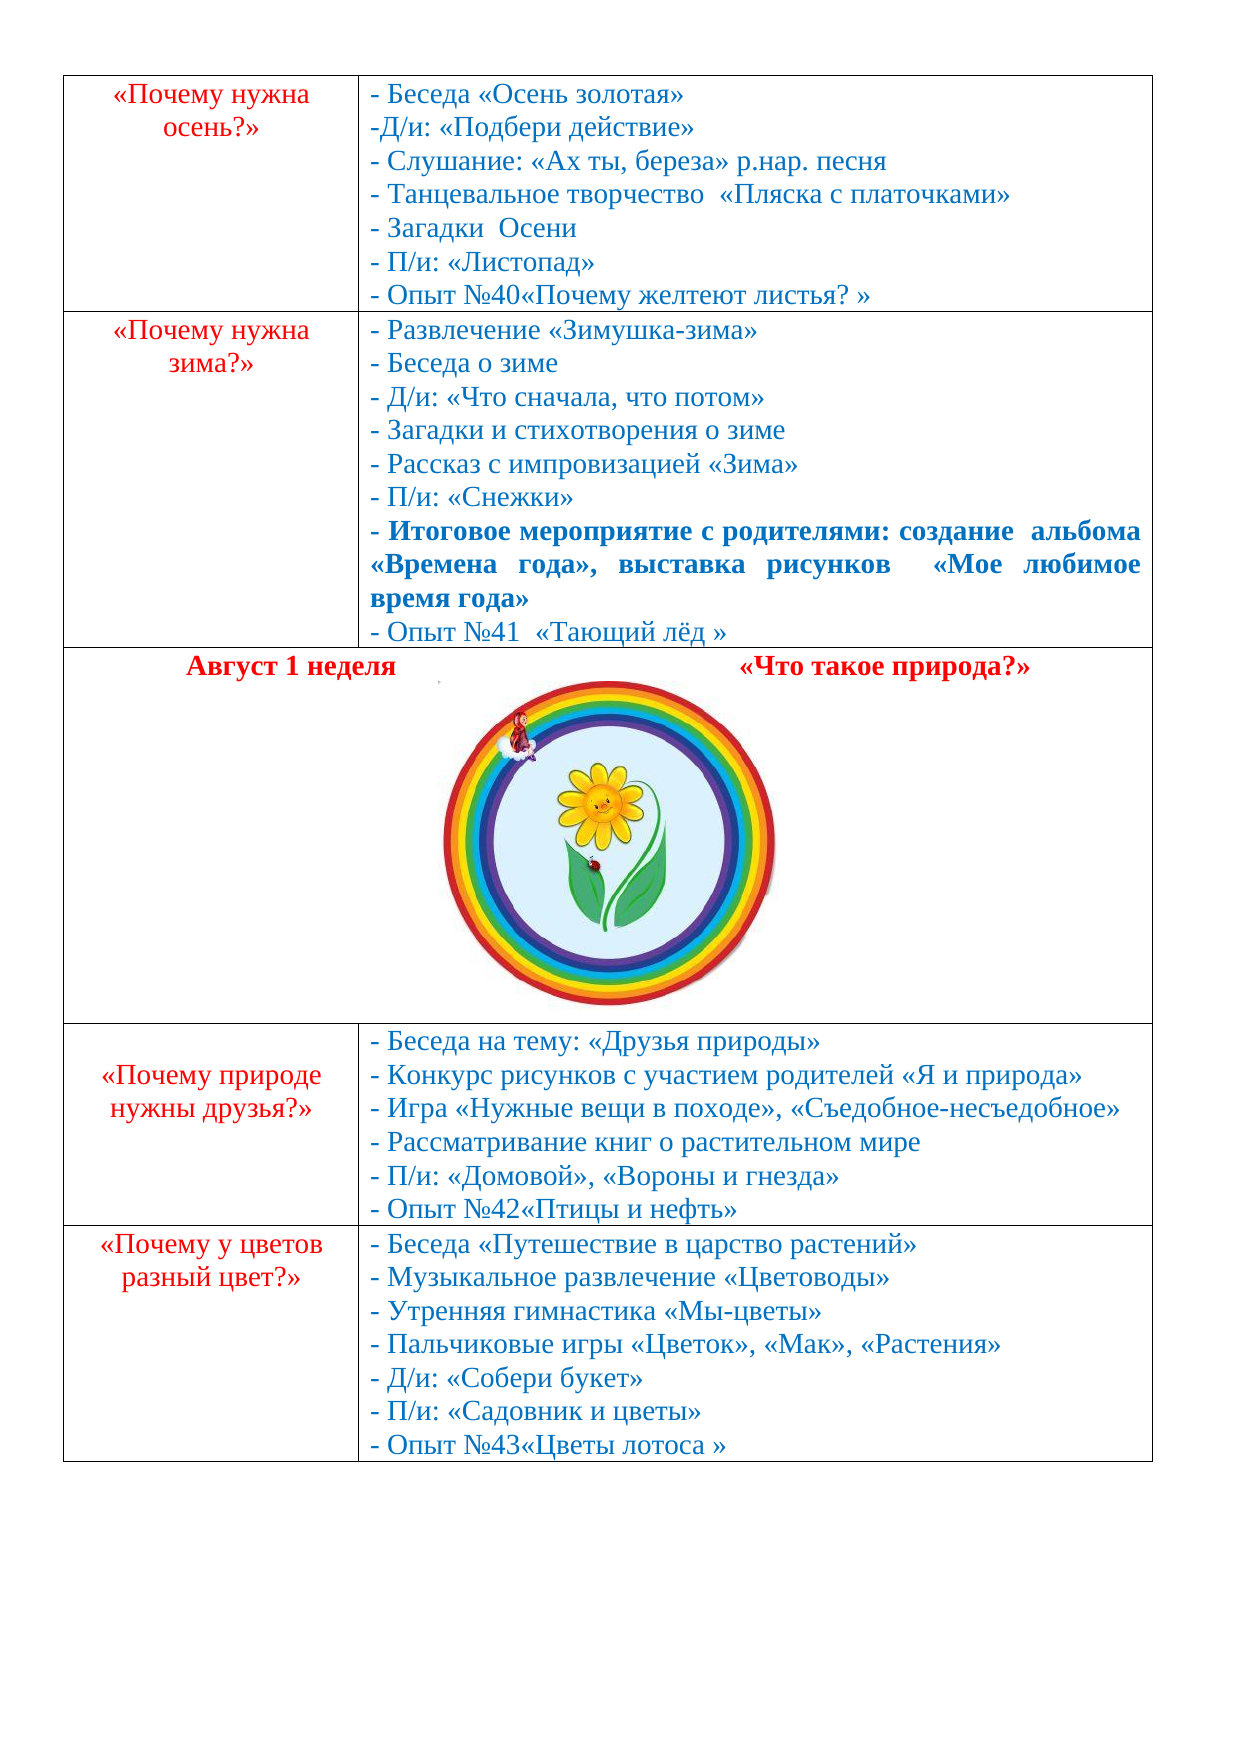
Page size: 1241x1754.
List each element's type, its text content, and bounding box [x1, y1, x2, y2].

table_cell «Почему у цветов разный цвет?» [64, 1226, 358, 1461]
table_cell Август 1 неделя «Что такое природа?» [64, 648, 1152, 1022]
table_cell «Почему природе нужны друзья?» [64, 1024, 358, 1225]
table_cell - Развлечение «Зимушка-зима» - Беседа о зиме - Д/и: «Что сначала, что потом» - Загадки и стихотворения о зиме - Рассказ с импровизацией «Зима» - П/и: «Снежки» - Итоговое мероприятие с родителями: создание альбома «Времена года», выставка рисунков «Мое любимое время года» - Опыт №41 «Тающий лёд » [359, 312, 1152, 647]
table_cell - Беседа на тему: «Друзья природы» - Конкурс рисунков с участием родителей «Я и природа» - Игра «Нужные вещи в походе», «Съедобное-несъедобное» - Рассматривание книг о растительном мире - П/и: «Домовой», «Вороны и гнезда» - Опыт №42«Птицы и нефть» [359, 1024, 1152, 1225]
table_cell «Почему нужна осень?» [64, 76, 358, 311]
table_cell - Беседа «Осень золотая» -Д/и: «Подбери действие» - Слушание: «Ах ты, береза» р.нар. песня - Танцевальное творчество «Пляска с платочками» - Загадки Осени - П/и: «Листопад» - Опыт №40«Почему желтеют листья? » [359, 76, 1152, 311]
table_cell - Беседа «Путешествие в царство растений» - Музыкальное развлечение «Цветоводы» - Утренняя гимнастика «Мы-цветы» - Пальчиковые игры «Цветок», «Мак», «Растения» - Д/и: «Собери букет» - П/и: «Садовник и цветы» - Опыт №43«Цветы лотоса » [359, 1226, 1152, 1461]
picture [438, 681, 779, 1023]
table_cell «Почему нужна зима?» [64, 312, 358, 647]
